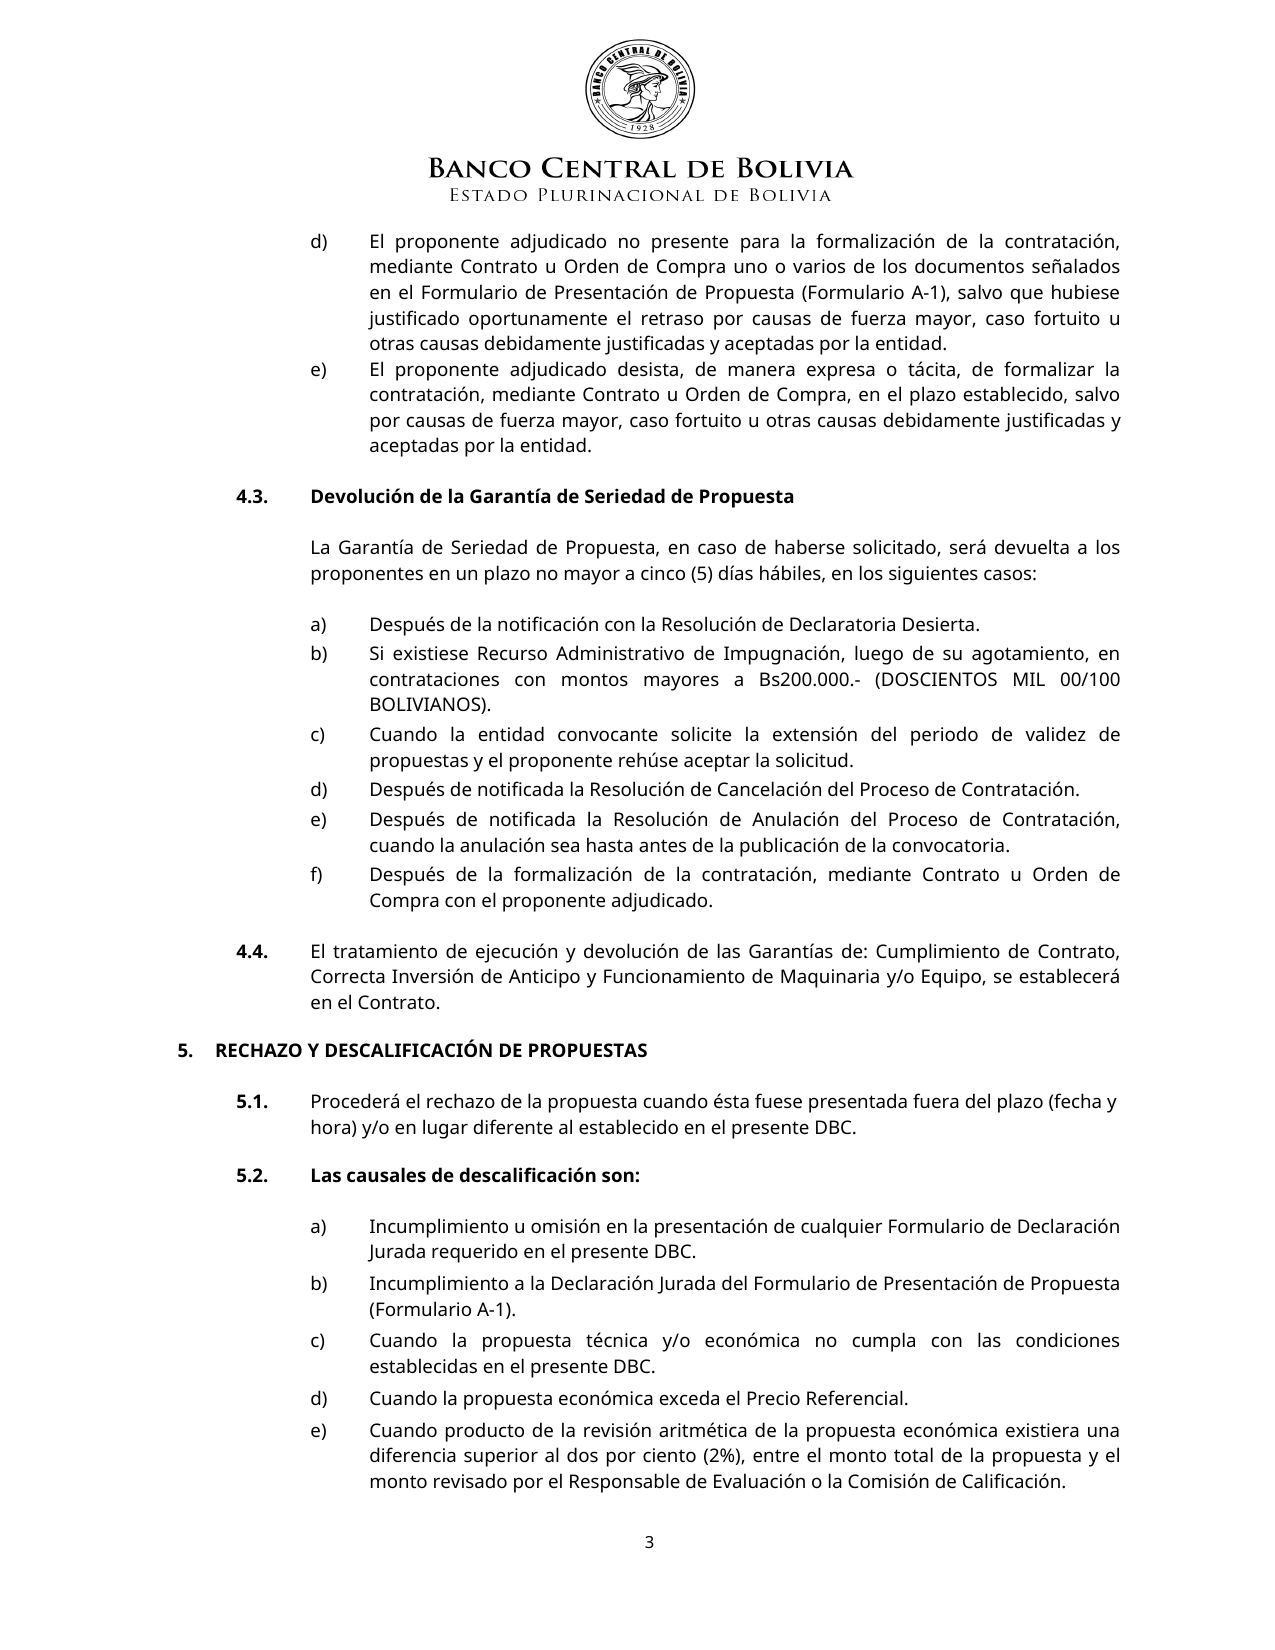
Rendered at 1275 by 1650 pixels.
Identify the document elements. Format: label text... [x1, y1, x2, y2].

list Incumplimiento a la Declaración Jurada del Formulario de Presentación de Propuesta (Formulario A-1). [310, 1271, 1121, 1322]
list Después de la notificación con la Resolución de Declaratoria Desierta. [310, 611, 1121, 637]
list Después de la formalización de la contratación, mediante Contrato u Orden de Compra con el proponente adjudicado. [310, 862, 1121, 913]
list Si existiese Recurso Administrativo de Impugnación, luego de su agotamiento, en contrataciones con montos mayores a Bs200.000.- (DOSCIENTOS MIL 00/100 BOLIVIANOS). [310, 641, 1121, 717]
list El proponente adjudicado no presente para la formalización de la contratación, mediante Contrato u Orden de Compra uno o varios de los documentos señalados en el Formulario de Presentación de Propuesta (Formulario A-1), salvo que hubiese justificado oportunamente el retraso por causas de fuerza mayor, caso fortuito u otras causas debidamente justificadas y aceptadas por la entidad. [310, 209, 1121, 356]
list Después de notificada la Resolución de Anulación del Proceso de Contratación, cuando la anulación sea hasta antes de la publicación de la convocatoria. [310, 806, 1121, 857]
list Cuando producto de la revisión aritmética de la propuesta económica existiera una diferencia superior al dos por ciento (2%), entre el monto total de la propuesta y el monto revisado por el Responsable de Evaluación o la Comisión de Calificación. [310, 1417, 1121, 1493]
list El proponente adjudicado desista, de manera expresa o tácita, de formalizar la contratación, mediante Contrato u Orden de Compra, en el plazo establecido, salvo por causas de fuerza mayor, caso fortuito u otras causas debidamente justificadas y aceptadas por la entidad. [310, 356, 1121, 458]
list Cuando la entidad convocante solicite la extensión del periodo de validez de propuestas y el proponente rehúse aceptar la solicitud. [310, 721, 1121, 772]
subtitle Devolución de la Garantía de Seriedad de Propuesta [236, 483, 1121, 509]
subtitle El tratamiento de ejecución y devolución de las Garantías de: Cumplimiento de Contrato, Correcta Inversión de Anticipo y Funcionamiento de Maquinaria y/o Equipo, se establecerá en el Contrato. [236, 938, 1121, 1015]
list Incumplimiento u omisión en la presentación de cualquier Formulario de Declaración Jurada requerido en el presente DBC. [310, 1213, 1121, 1264]
list Cuando la propuesta económica exceda el Precio Referencial. [310, 1385, 1121, 1411]
list Después de notificada la Resolución de Cancelación del Proceso de Contratación. [310, 777, 1121, 802]
text La Garantía de Seriedad de Propuesta, en caso de haberse solicitado, será devuelta a los proponentes en un plazo no mayor a cinco (5) días hábiles, en los siguientes casos: [310, 534, 1121, 586]
subtitle RECHAZO Y DESCALIFICACIÓN DE PROPUESTAS [177, 1037, 1121, 1063]
picture [15, 6, 1262, 209]
subtitle Procederá el rechazo de la propuesta cuando ésta fuese presentada fuera del plazo (fecha y hora) y/o en lugar diferente al establecido en el presente DBC. [236, 1088, 1121, 1139]
list Cuando la propuesta técnica y/o económica no cumpla con las condiciones establecidas en el presente DBC. [310, 1328, 1121, 1379]
subtitle Las causales de descalificación son: [236, 1162, 1121, 1188]
